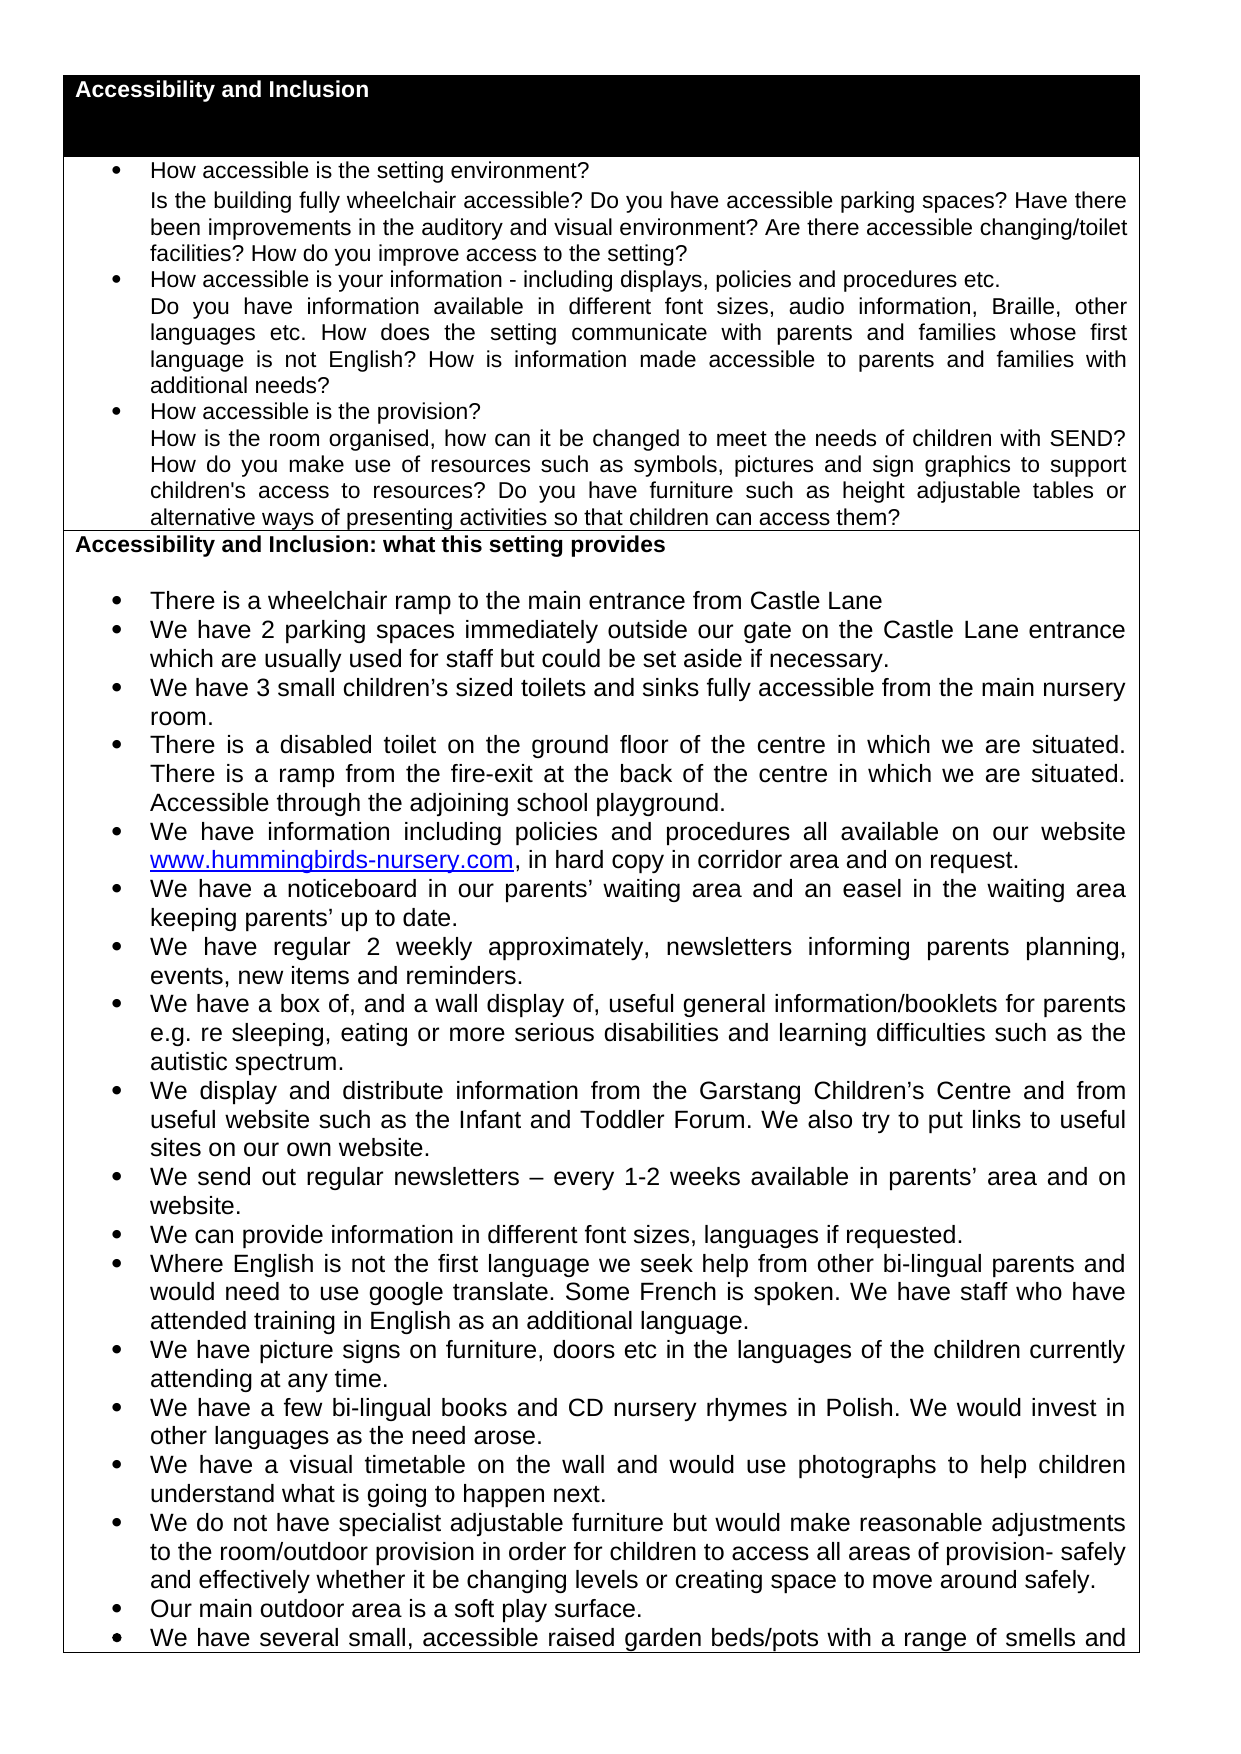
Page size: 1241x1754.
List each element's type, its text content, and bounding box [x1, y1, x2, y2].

table_header Accessibility and Inclusion [64, 76, 1139, 156]
table_cell How accessible is the setting environment? Is the building fully wheelchair accessible? Do you have accessible parking spaces? Have there been improvements in the auditory and visual environment? Are there accessible changing/toilet facilities? How do you improve access to the setting? How accessible is your information - including displays, policies and procedures etc. Do you have information available in different font sizes, audio information, Braille, other languages etc. How does the setting communicate with parents and families whose first language is not English? How is information made accessible to parents and families with additional needs? How accessible is the provision? How is the room organised, how can it be changed to meet the needs of children with SEND? How do you make use of resources such as symbols, pictures and sign graphics to support children's access to resources? Do you have furniture such as height adjustable tables or alternative ways of presenting activities so that children can access them? [64, 157, 1139, 530]
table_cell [64, 531, 1139, 1652]
